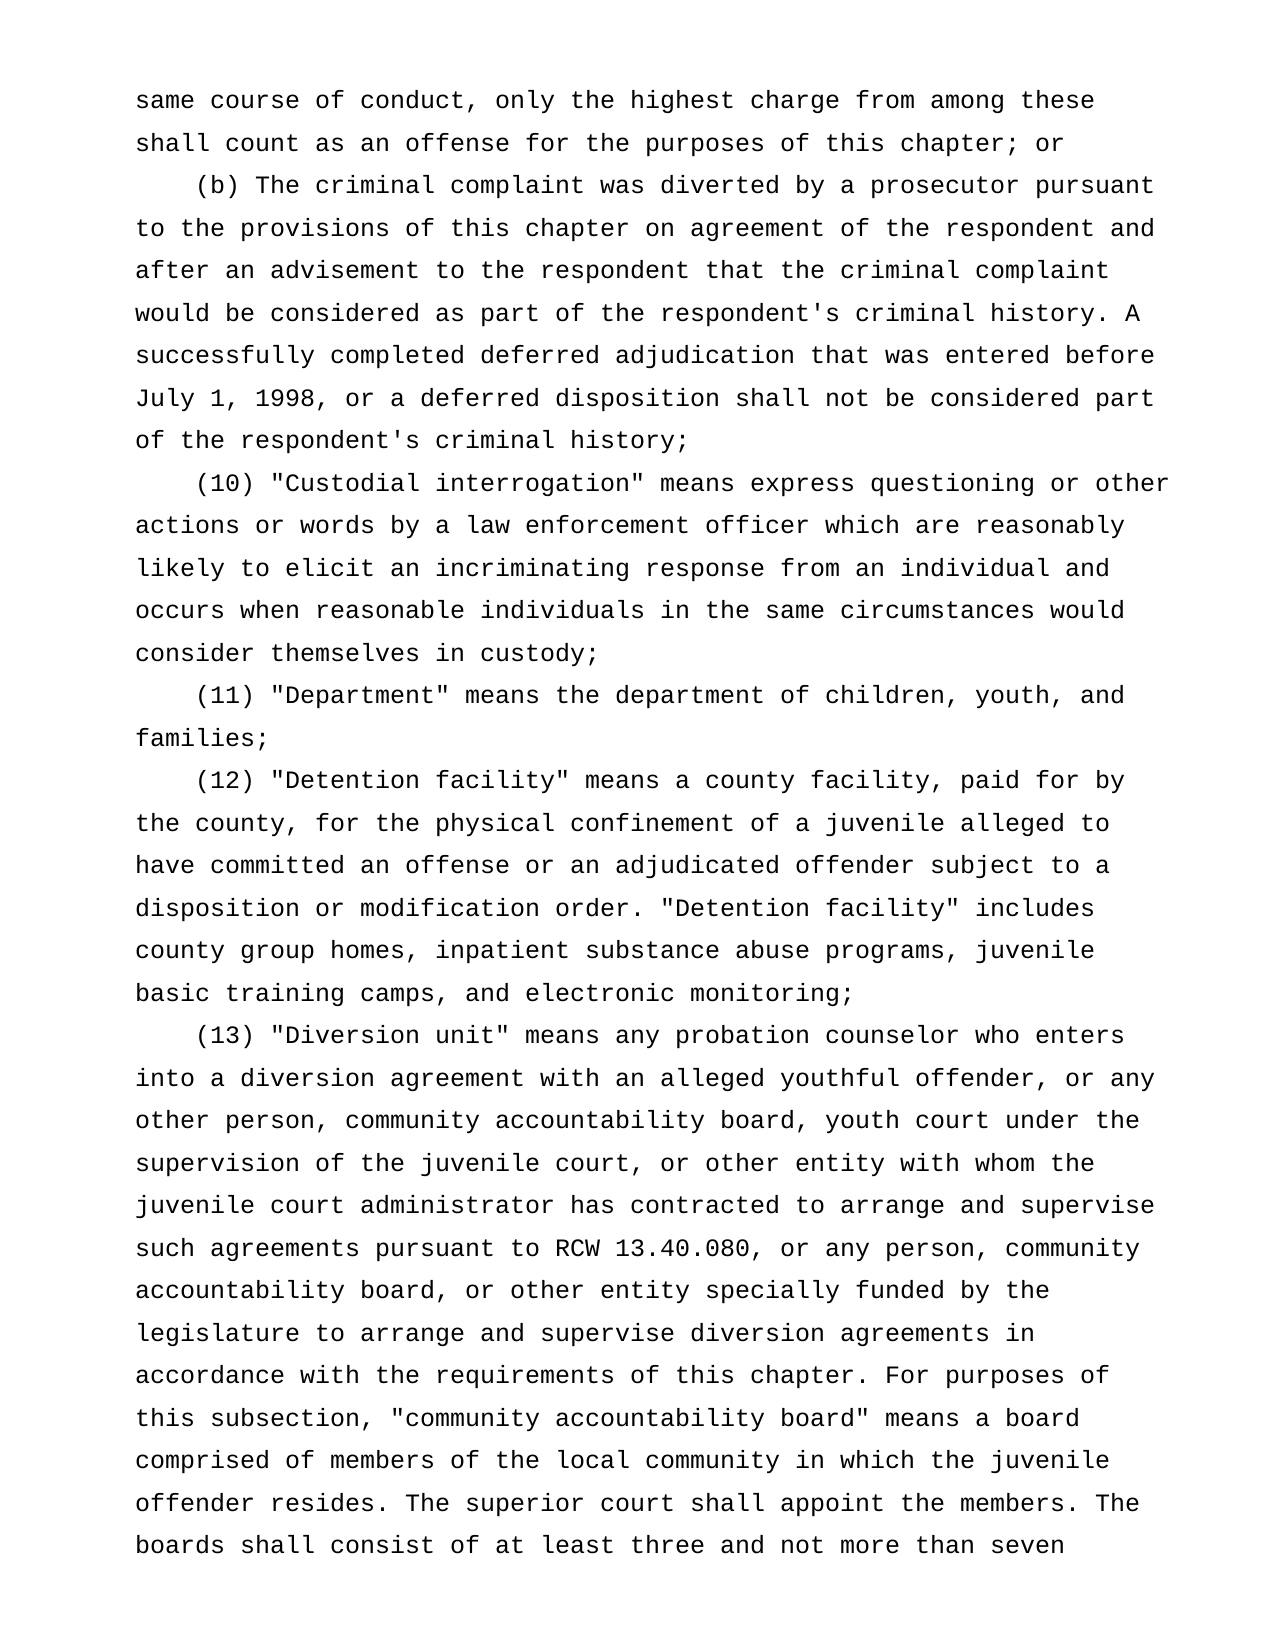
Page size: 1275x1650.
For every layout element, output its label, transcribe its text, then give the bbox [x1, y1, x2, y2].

text (11) "Department" means the department of children, youth, and families; [135, 670, 1170, 755]
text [135, 1010, 1170, 1562]
text (10) "Custodial interrogation" means express questioning or other actions or words by a law enforcement officer which are reasonably likely to elicit an incriminating response from an individual and occurs when reasonable individuals in the same circumstances would consider themselves in custody; [135, 457, 1170, 670]
text (12) "Detention facility" means a county facility, paid for by the county, for the physical confinement of a juvenile alleged to have committed an offense or an adjudicated offender subject to a disposition or modification order. "Detention facility" includes county group homes, inpatient substance abuse programs, juvenile basic training camps, and electronic monitoring; [135, 755, 1170, 1010]
text (b) The criminal complaint was diverted by a prosecutor pursuant to the provisions of this chapter on agreement of the respondent and after an advisement to the respondent that the criminal complaint would be considered as part of the respondent's criminal history. A successfully completed deferred adjudication that was entered before July 1, 1998, or a deferred disposition shall not be considered part of the respondent's criminal history; [135, 160, 1170, 457]
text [135, 75, 1170, 160]
